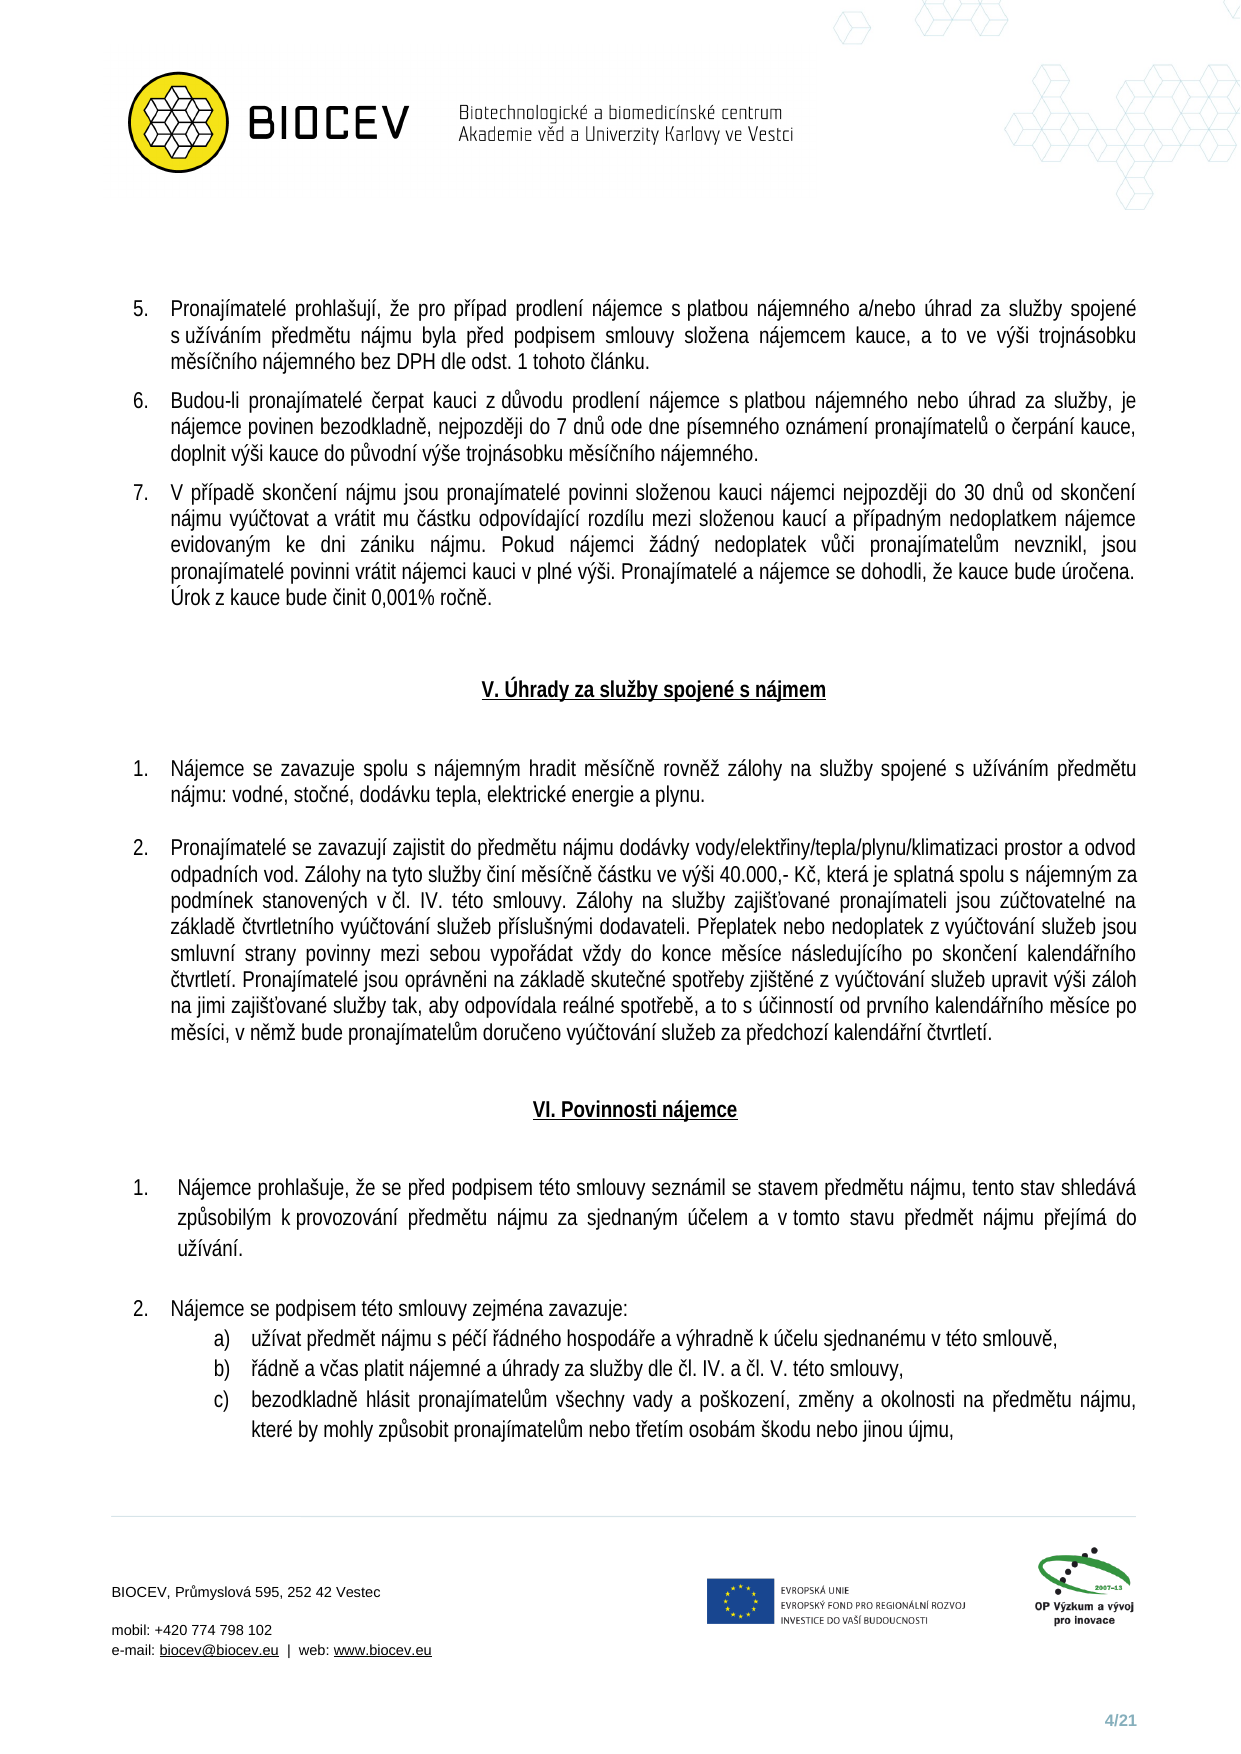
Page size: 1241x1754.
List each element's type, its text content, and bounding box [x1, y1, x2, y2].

list Nájemce se podpisem této smlouvy zejména zavazuje: [133, 1295, 1137, 1321]
list bezodkladně hlásit pronajímatelům všechny vady a poškození, změny a okolnosti na předmětu nájmu, které by mohly způsobit pronajímatelům nebo třetím osobám škodu nebo jinou újmu, [213, 1386, 1137, 1442]
picture [831, 0, 1241, 210]
list Nájemce prohlašuje, že se před podpisem této smlouvy seznámil se stavem předmětu nájmu, tento stav shledává způsobilým k provozování předmětu nájmu za sjednaným účelem a v tomto stavu předmět nájmu přejímá do užívání. [133, 1174, 1137, 1261]
list Pronajímatelé se zavazují zajistit do předmětu nájmu dodávky vody/elektřiny/tepla/plynu/klimatizaci prostor a odvod odpadních vod. Zálohy na tyto služby činí měsíčně částku ve výši 40.000,- Kč, která je splatná spolu s nájemným za podmínek stanovených v čl. IV. této smlouvy. Zálohy na služby zajišťované pronajímateli jsou zúčtovatelné na základě čtvrtletního vyúčtování služeb příslušnými dodavateli. Přeplatek nebo nedoplatek z vyúčtování služeb jsou smluvní strany povinny mezi sebou vypořádat vždy do konce měsíce následujícího po skončení kalendářního čtvrtletí. Pronajímatelé jsou oprávněni na základě skutečné spotřeby zjištěné z vyúčtování služeb upravit výši záloh na jimi zajišťované služby tak, aby odpovídala reálné spotřebě, a to s účinností od prvního kalendářního měsíce po měsíci, v němž bude pronajímatelům doručeno vyúčtování služeb za předchozí kalendářní čtvrtletí. [133, 834, 1137, 1045]
list V. Úhrady za služby spojené s nájmem [170, 676, 1137, 702]
text VI. Povinnosti nájemce [133, 1096, 1137, 1123]
text 6. Budou-li pronajímatelé čerpat kauci z důvodu prodlení nájemce s platbou nájemného nebo úhrad za služby, je nájemce povinen bezodkladně, nejpozději do 7 dnů ode dne písemného oznámení pronajímatelů o čerpání kauce, doplnit výši kauce do původní výše trojnásobku měsíčního nájemného. [133, 387, 1137, 466]
list V případě skončení nájmu jsou pronajímatelé povinni složenou kauci nájemci nejpozději do 30 dnů od skončení nájmu vyúčtovat a vrátit mu částku odpovídající rozdílu mezi složenou kaucí a případným nedoplatkem nájemce evidovaným ke dni zániku nájmu. Pokud nájemci žádný nedoplatek vůči pronajímatelům nevznikl, jsou pronajímatelé povinni vrátit nájemci kauci v plné výši. Pronajímatelé a nájemce se dohodli, že kauce bude úročena. Úrok z kauce bude činit 0,001% ročně. [133, 478, 1137, 610]
list řádně a včas platit nájemné a úhrady za služby dle čl. IV. a čl. V. této smlouvy, [213, 1355, 1137, 1382]
picture [103, 44, 817, 198]
list užívat předmět nájmu s péčí řádného hospodáře a výhradně k účelu sjednanému v této smlouvě, [213, 1325, 1137, 1351]
text 5. Pronajímatelé prohlašují, že pro případ prodlení nájemce s platbou nájemného a/nebo úhrad za služby spojené s užíváním předmětu nájmu byla před podpisem smlouvy složena nájemcem kauce, a to ve výši trojnásobku měsíčního nájemného bez DPH dle odst. 1 tohoto článku. [133, 295, 1137, 374]
list Nájemce se zavazuje spolu s nájemným hradit měsíčně rovněž zálohy na služby spojené s užíváním předmětu nájmu: vodné, stočné, dodávku tepla, elektrické energie a plynu. [133, 755, 1137, 808]
picture [658, 1534, 1182, 1639]
